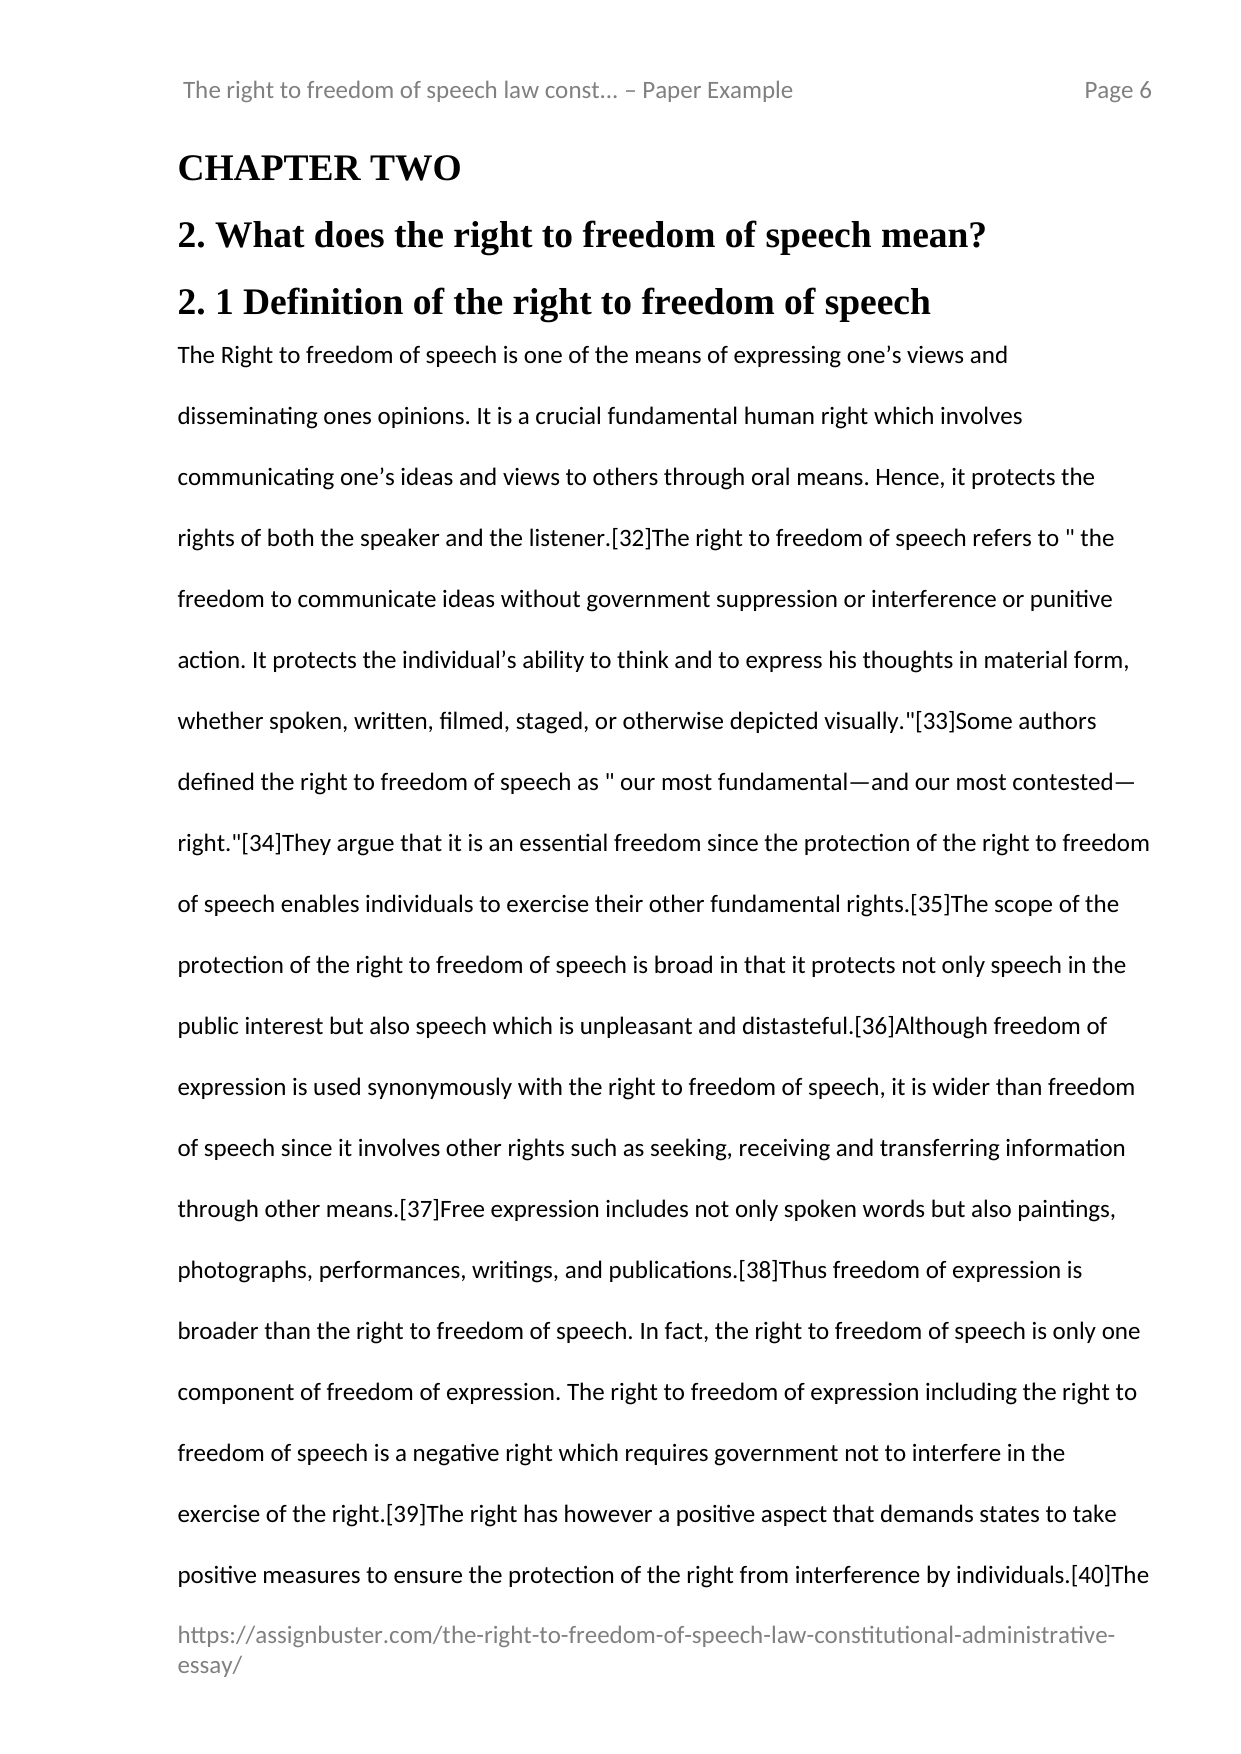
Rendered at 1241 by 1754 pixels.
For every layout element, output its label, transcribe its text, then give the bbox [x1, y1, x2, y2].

subtitle 2. What does the right to freedom of speech mean? [177, 212, 1152, 256]
subtitle CHAPTER TWO [177, 145, 1152, 188]
subtitle 2. 1 Definition of the right to freedom of speech [177, 280, 1152, 323]
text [177, 339, 1152, 1590]
